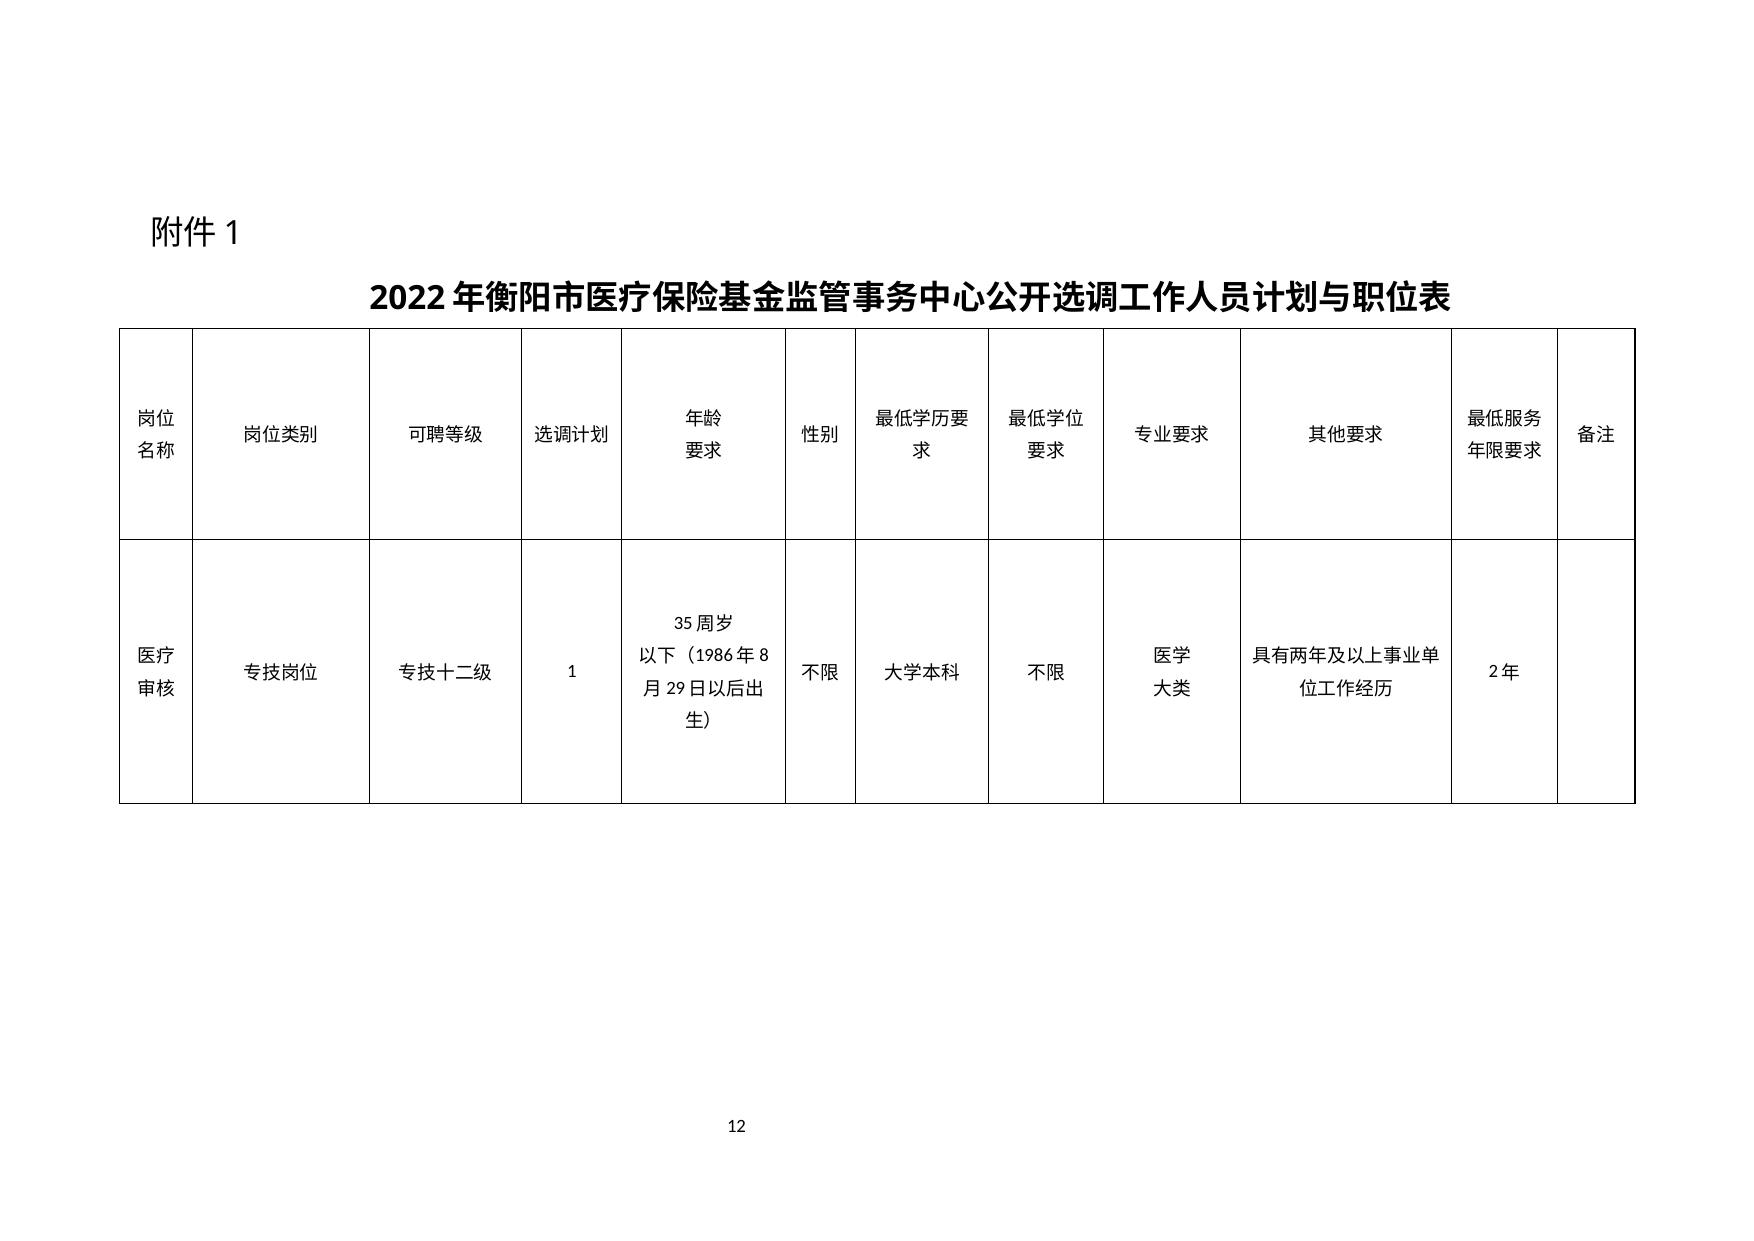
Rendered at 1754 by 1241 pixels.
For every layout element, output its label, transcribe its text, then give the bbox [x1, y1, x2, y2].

table_header 最低学位要求 [989, 329, 1103, 538]
table_cell 大学本科 [856, 540, 988, 803]
table_header 可聘等级 [370, 329, 521, 538]
table_cell 不限 [989, 540, 1103, 803]
table_header 其他要求 [1241, 329, 1451, 538]
table_cell 2年 [1452, 540, 1557, 803]
table_header 岗位类别 [193, 329, 369, 538]
table_cell 医学 大类 [1104, 540, 1240, 803]
table_header 选调计划 [522, 329, 621, 538]
table_header 最低服务年限要求 [1452, 329, 1557, 538]
table_cell 具有两年及以上事业单位工作经历 [1241, 540, 1451, 803]
table_header 最低学历要求 [856, 329, 988, 538]
table_cell 1 [522, 540, 621, 803]
table_cell 不限 [786, 540, 855, 803]
text 2022年衡阳市医疗保险基金监管事务中心公开选调工作人员计划与职位表 [150, 263, 1604, 328]
table_header 年龄 要求 [622, 329, 785, 538]
table_cell [1558, 540, 1634, 803]
table_cell 医疗审核 [120, 540, 192, 803]
table_header 专业要求 [1104, 329, 1240, 538]
table_header 备注 [1558, 329, 1634, 538]
table_cell 专技十二级 [370, 540, 521, 803]
table_cell 专技岗位 [193, 540, 369, 803]
table_cell 35周岁 以下（1986年8月29日以后出生） [622, 540, 785, 803]
text 附件1 [150, 198, 1604, 263]
table_header 性别 [786, 329, 855, 538]
table_header 岗位名称 [120, 329, 192, 538]
